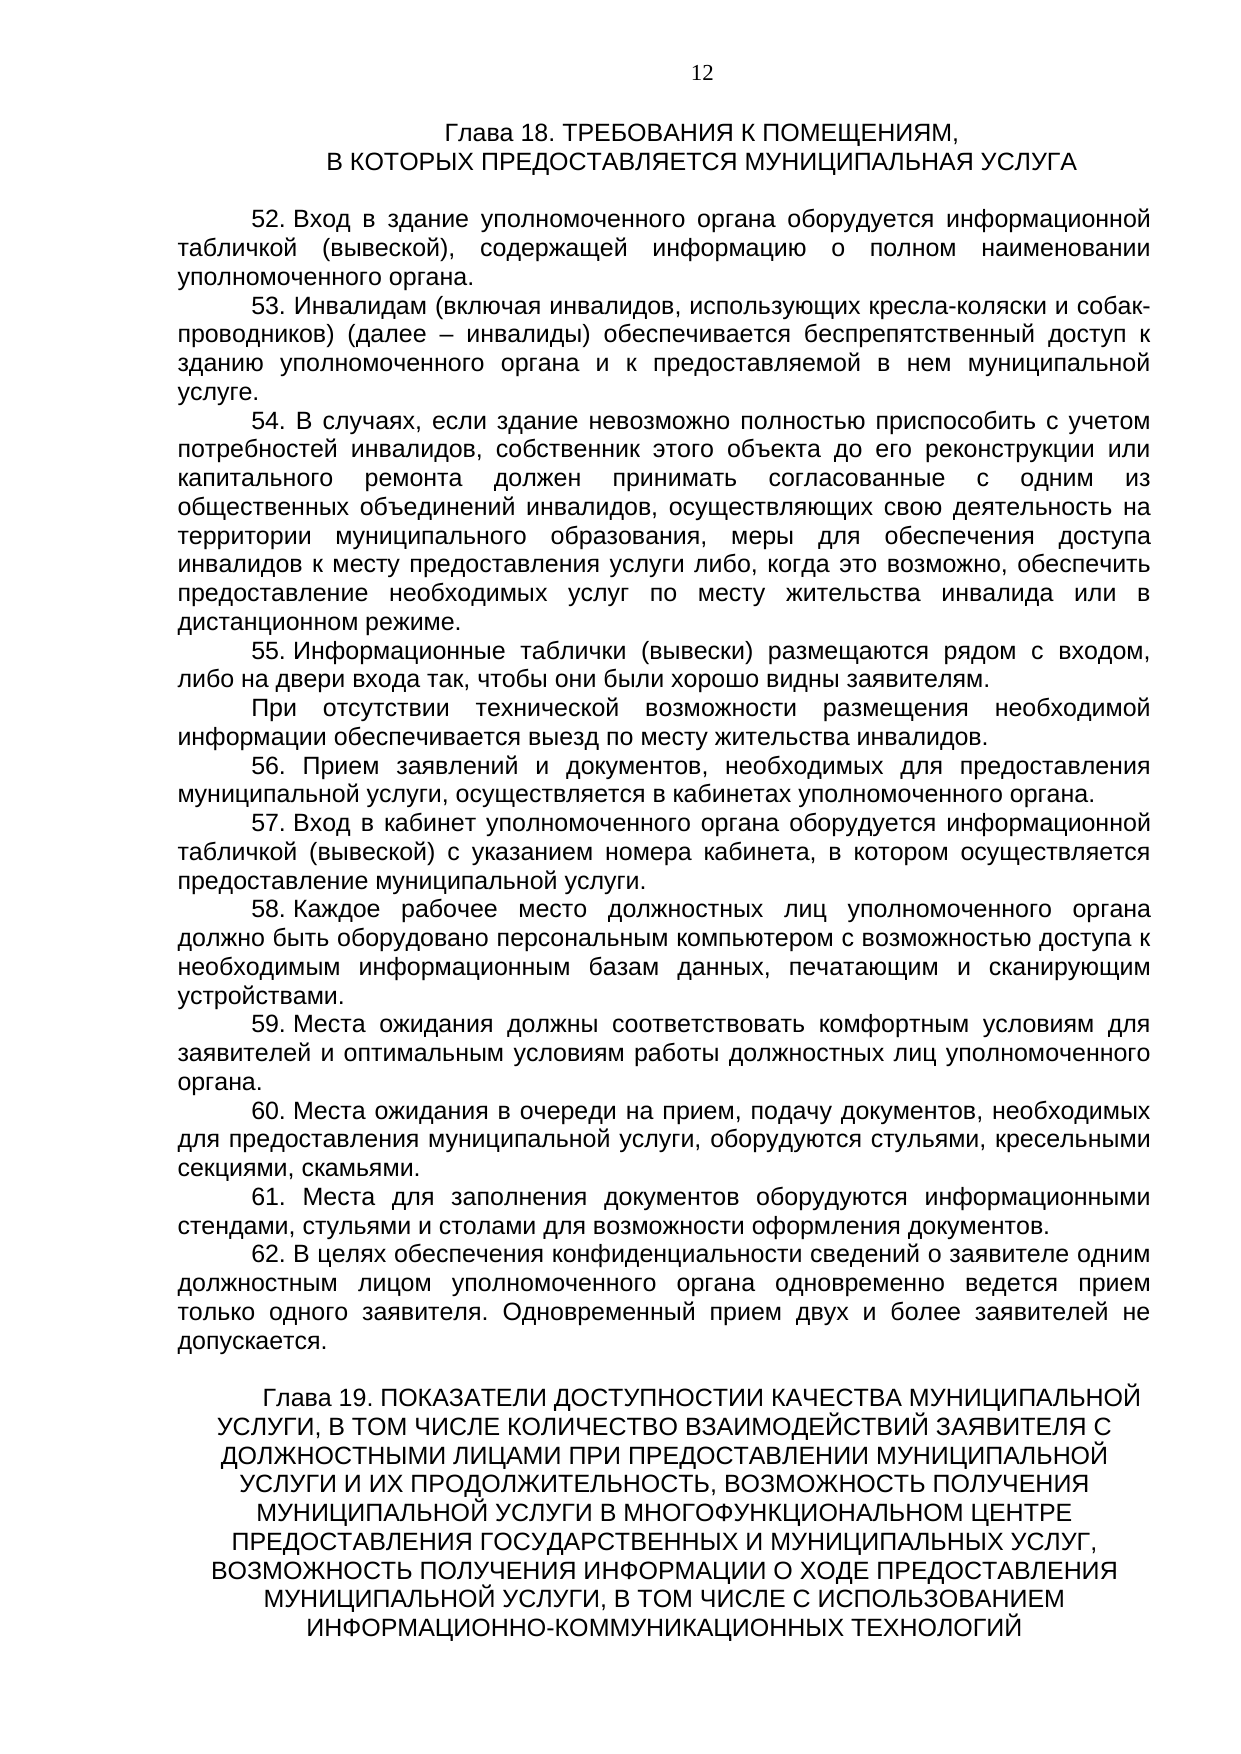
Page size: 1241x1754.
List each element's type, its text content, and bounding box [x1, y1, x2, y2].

text 59. Места ожидания должны соответствовать комфортным условиям для заявителей и оптимальным условиям работы должностных лиц уполномоченного органа. [177, 1009, 1152, 1096]
text 52. Вход в здание уполномоченного органа оборудуется информационной табличкой (вывеской), содержащей информацию о полном наименовании уполномоченного органа. [177, 204, 1152, 291]
text В КОТОРЫХ ПРЕДОСТАВЛЯЕТСЯ МУНИЦИПАЛЬНАЯ УСЛУГА [177, 147, 1152, 176]
text 58. Каждое рабочее место должностных лиц уполномоченного органа должно быть оборудовано персональным компьютером с возможностью доступа к необходимым информационным базам данных, печатающим и сканирующим устройствами. [177, 894, 1152, 1009]
text При отсутствии технической возможности размещения необходимой информации обеспечивается выезд по месту жительства инвалидов. [177, 693, 1152, 751]
text 56. Прием заявлений и документов, необходимых для предоставления муниципальной услуги, осуществляется в кабинетах уполномоченного органа. [177, 751, 1152, 808]
text 55. Информационные таблички (вывески) размещаются рядом с входом, либо на двери входа так, чтобы они были хорошо видны заявителям. [177, 636, 1152, 693]
text 61. Места для заполнения документов оборудуются информационными стендами, стульями и столами для возможности оформления документов. [177, 1182, 1152, 1239]
text Глава 19. ПОКАЗАТЕЛИ ДОСТУПНОСТИИ КАЧЕСТВА МУНИЦИПАЛЬНОЙ УСЛУГИ, В ТОМ ЧИСЛЕ КОЛИЧЕСТВО ВЗАИМОДЕЙСТВИЙ ЗАЯВИТЕЛЯ С ДОЛЖНОСТНЫМИ ЛИЦАМИ ПРИ ПРЕДОСТАВЛЕНИИ МУНИЦИПАЛЬНОЙ УСЛУГИ И ИХ ПРОДОЛЖИТЕЛЬНОСТЬ, ВОЗМОЖНОСТЬ ПОЛУЧЕНИЯ МУНИЦИПАЛЬНОЙ УСЛУГИ В МНОГОФУНКЦИОНАЛЬНОМ ЦЕНТРЕ ПРЕДОСТАВЛЕНИЯ ГОСУДАРСТВЕННЫХ И МУНИЦИПАЛЬНЫХ УСЛУГ, ВОЗМОЖНОСТЬ ПОЛУЧЕНИЯ ИНФОРМАЦИИ О ХОДЕ ПРЕДОСТАВЛЕНИЯ МУНИЦИПАЛЬНОЙ УСЛУГИ, В ТОМ ЧИСЛЕ С ИСПОЛЬЗОВАНИЕМ ИНФОРМАЦИОННО-КОММУНИКАЦИОННЫХ ТЕХНОЛОГИЙ [177, 1383, 1152, 1642]
text 60. Места ожидания в очереди на прием, подачу документов, необходимых для предоставления муниципальной услуги, оборудуются стульями, кресельными секциями, скамьями. [177, 1096, 1152, 1182]
text 54. В случаях, если здание невозможно полностью приспособить с учетом потребностей инвалидов, собственник этого объекта до его реконструкции или капитального ремонта должен принимать согласованные с одним из общественных объединений инвалидов, осуществляющих свою деятельность на территории муниципального образования, меры для обеспечения доступа инвалидов к месту предоставления услуги либо, когда это возможно, обеспечить предоставление необходимых услуг по месту жительства инвалида или в дистанционном режиме. [177, 406, 1152, 636]
text Глава 18. ТРЕБОВАНИЯ К ПОМЕЩЕНИЯМ, [177, 118, 1152, 147]
text 53. Инвалидам (включая инвалидов, использующих кресла-коляски и собак-проводников) (далее – инвалиды) обеспечивается беспрепятственный доступ к зданию уполномоченного органа и к предоставляемой в нем муниципальной услуге. [177, 291, 1152, 406]
text 62. В целях обеспечения конфиденциальности сведений о заявителе одним должностным лицом уполномоченного органа одновременно ведется прием только одного заявителя. Одновременный прием двух и более заявителей не допускается. [177, 1239, 1152, 1354]
text 57. Вход в кабинет уполномоченного органа оборудуется информационной табличкой (вывеской) с указанием номера кабинета, в котором осуществляется предоставление муниципальной услуги. [177, 808, 1152, 894]
